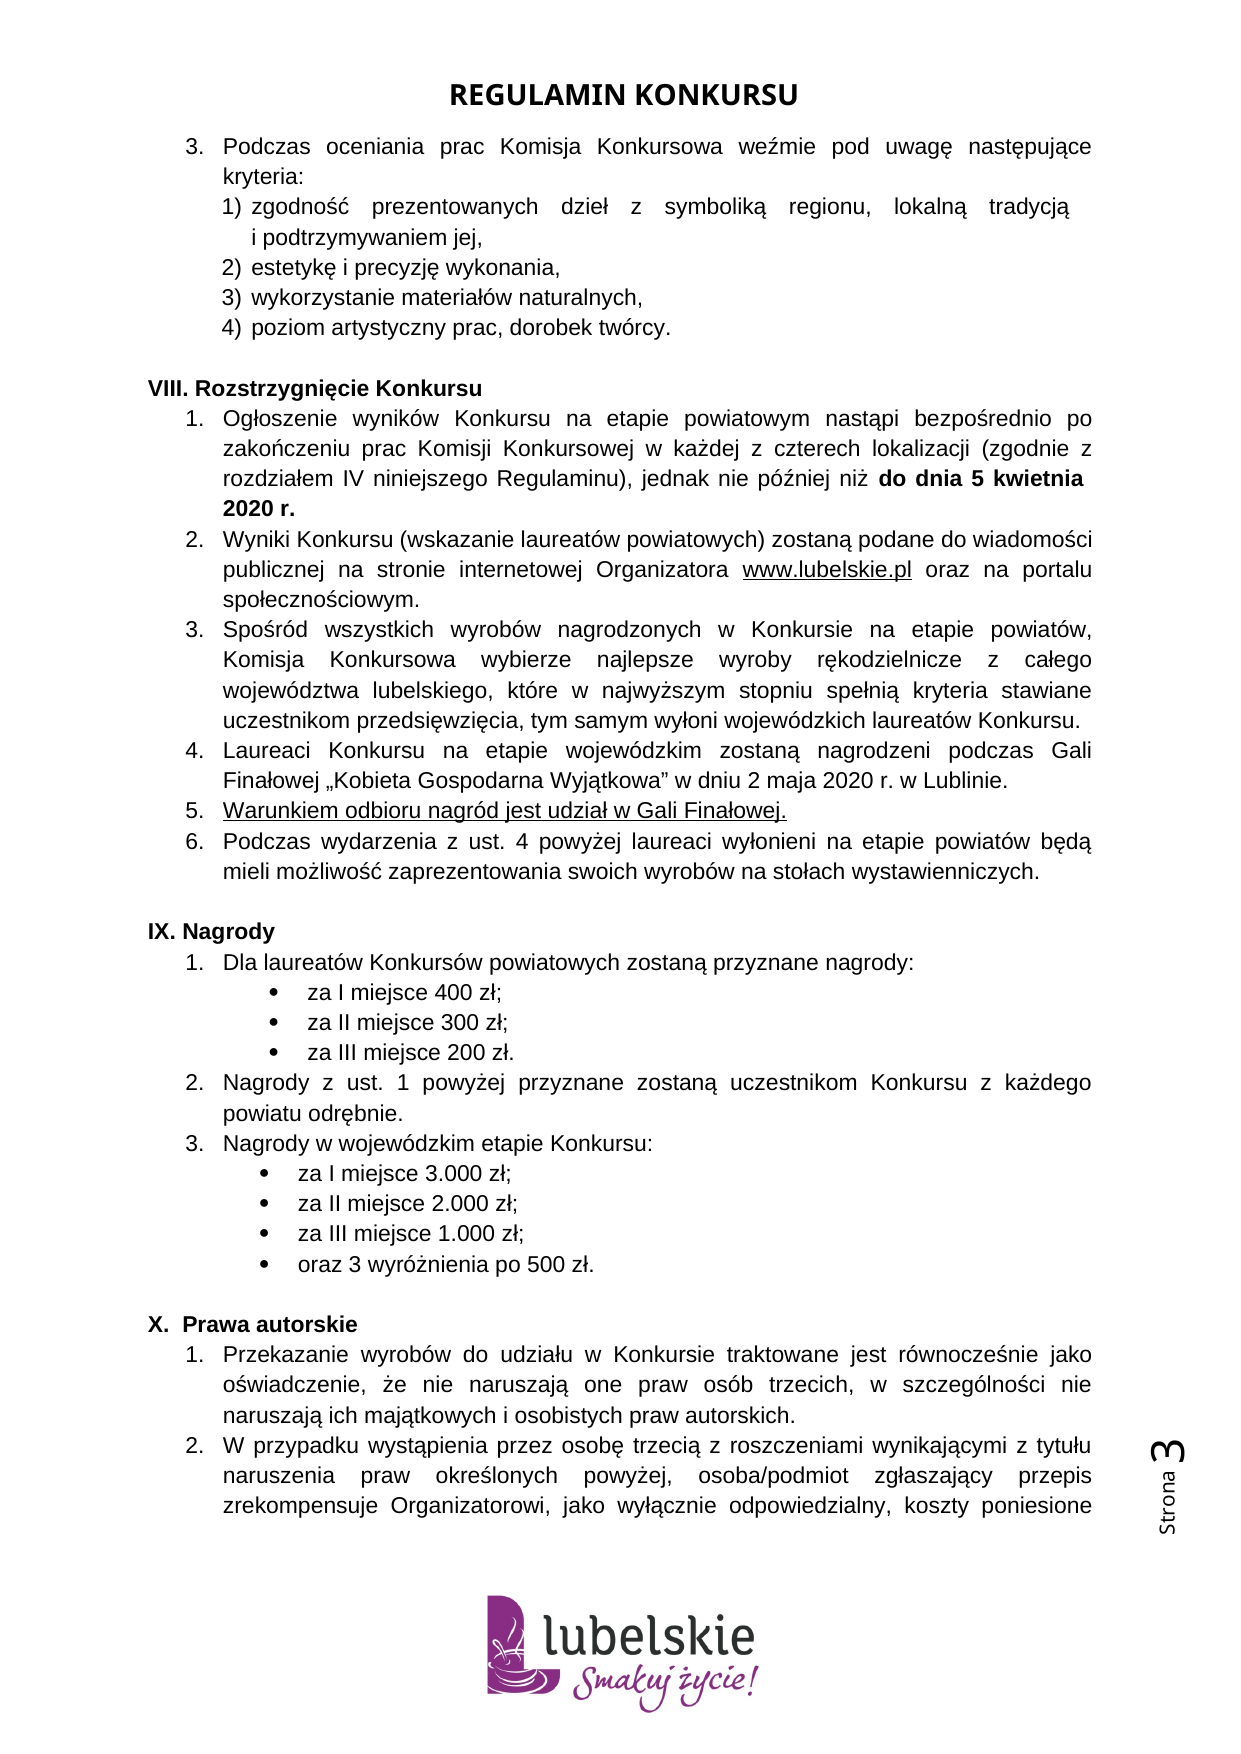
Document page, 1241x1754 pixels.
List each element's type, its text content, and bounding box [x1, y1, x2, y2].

list poziom artystyczny prac, dorobek twórcy. [221, 314, 1093, 341]
text VIII. Rozstrzygnięcie Konkursu [148, 374, 1093, 401]
list zgodność prezentowanych dzieł z symboliką regionu, lokalną tradycją i podtrzymywaniem jej, [221, 193, 1093, 250]
list Podczas wydarzenia z ust. 4 powyżej laureaci wyłonieni na etapie powiatów będą mieli możliwość zaprezentowania swoich wyrobów na stołach wystawienniczych. [185, 828, 1093, 884]
list za I miejsce 400 zł; [269, 979, 1093, 1005]
list za III miejsce 1.000 zł; [260, 1220, 1093, 1247]
list wykorzystanie materiałów naturalnych, [221, 284, 1093, 310]
list za III miejsce 200 zł. [269, 1039, 1093, 1066]
list Nagrody w wojewódzkim etapie Konkursu: [185, 1130, 1093, 1156]
text X. Prawa autorskie [148, 1311, 1093, 1337]
list Dla laureatów Konkursów powiatowych zostaną przyznane nagrody: [185, 948, 1093, 975]
list za II miejsce 2.000 zł; [260, 1190, 1093, 1217]
list Nagrody z ust. 1 powyżej przyznane zostaną uczestnikom Konkursu z każdego powiatu odrębnie. [185, 1069, 1093, 1126]
list za I miejsce 3.000 zł; [260, 1160, 1093, 1186]
list Warunkiem odbioru nagród jest udział w Gali Finałowej. [185, 797, 1093, 824]
text IX. Nagrody [148, 918, 1093, 945]
list Wyniki Konkursu (wskazanie laureatów powiatowych) zostaną podane do wiadomości publicznej na stronie internetowej Organizatora www.lubelskie.pl oraz na portalu społecznościowym. [185, 526, 1093, 612]
list Przekazanie wyrobów do udziału w Konkursie traktowane jest równocześnie jako oświadczenie, że nie naruszają one praw osób trzecich, w szczególności nie naruszają ich majątkowych i osobistych praw autorskich. [185, 1341, 1093, 1428]
list za II miejsce 300 zł; [269, 1009, 1093, 1035]
list Laureaci Konkursu na etapie wojewódzkim zostaną nagrodzeni podczas Gali Finałowej „Kobieta Gospodarna Wyjątkowa” w dniu 2 maja 2020 r. w Lublinie. [185, 737, 1093, 794]
list Ogłoszenie wyników Konkursu na etapie powiatowym nastąpi bezpośrednio po zakończeniu prac Komisji Konkursowej w każdej z czterech lokalizacji (zgodnie z rozdziałem IV niniejszego Regulaminu), jednak nie później niż do dnia 5 kwietnia 2020 r. [185, 405, 1093, 522]
list Spośród wszystkich wyrobów nagrodzonych w Konkursie na etapie powiatów, Komisja Konkursowa wybierze najlepsze wyroby rękodzielnicze z całego województwa lubelskiego, które w najwyższym stopniu spełnią kryteria stawiane uczestnikom przedsięwzięcia, tym samym wyłoni wojewódzkich laureatów Konkursu. [185, 616, 1093, 733]
picture [462, 1573, 778, 1731]
list estetykę i precyzję wykonania, [221, 254, 1093, 280]
list Podczas oceniania prac Komisja Konkursowa weźmie pod uwagę następujące kryteria: [185, 133, 1093, 189]
list oraz 3 wyróżnienia po 500 zł. [260, 1251, 1093, 1277]
